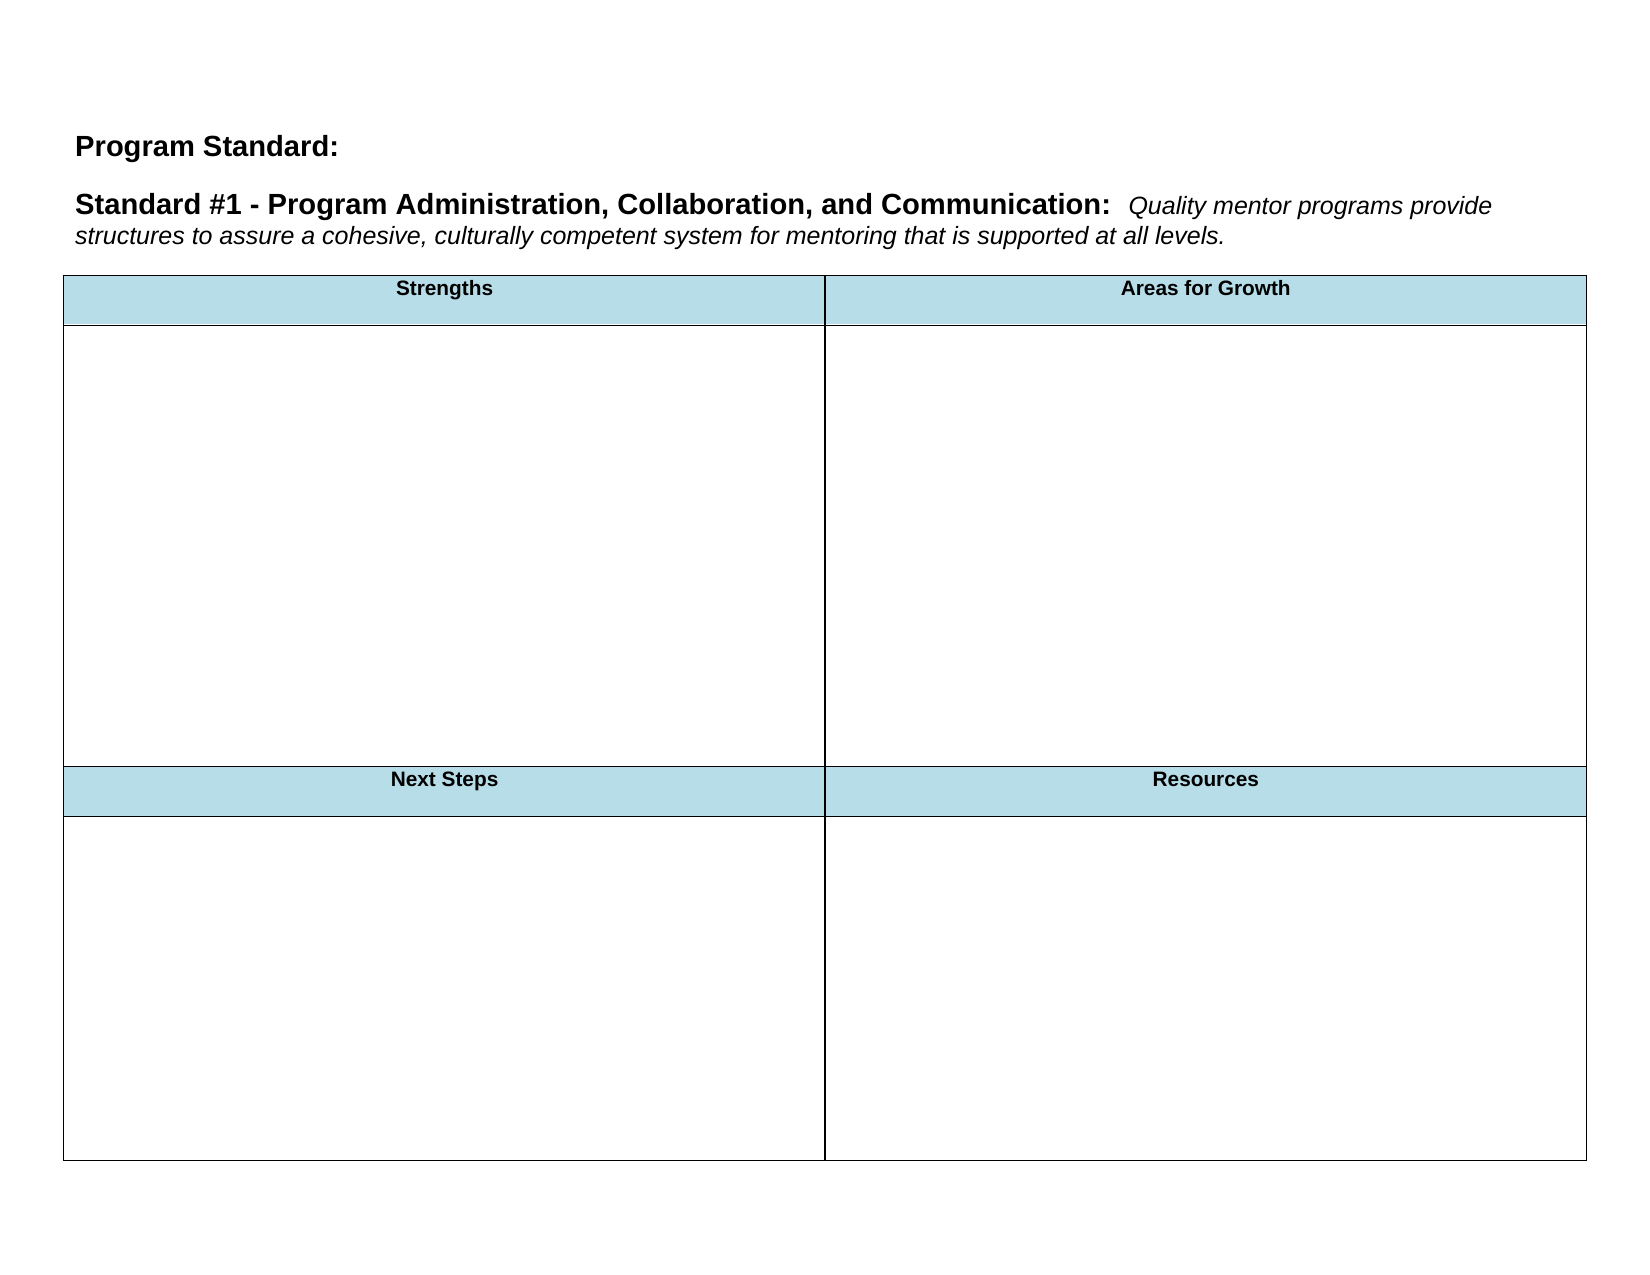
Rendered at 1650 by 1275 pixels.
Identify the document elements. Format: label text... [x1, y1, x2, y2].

text Program Standard: [75, 129, 1575, 162]
table_header Areas for Growth [826, 276, 1586, 324]
table_cell Next Steps [64, 767, 824, 816]
text Standard #1 - Program Administration, Collaboration, and Communication: Quality mentor programs provide structures to assure a cohesive, culturally competent system for mentoring that is supported at all levels. [75, 187, 1575, 249]
table_cell [64, 326, 824, 766]
table_cell [826, 326, 1586, 766]
table_cell Resources [826, 767, 1586, 816]
table_cell [826, 817, 1586, 1160]
table_header Strengths [64, 276, 824, 324]
table_cell [64, 817, 824, 1160]
